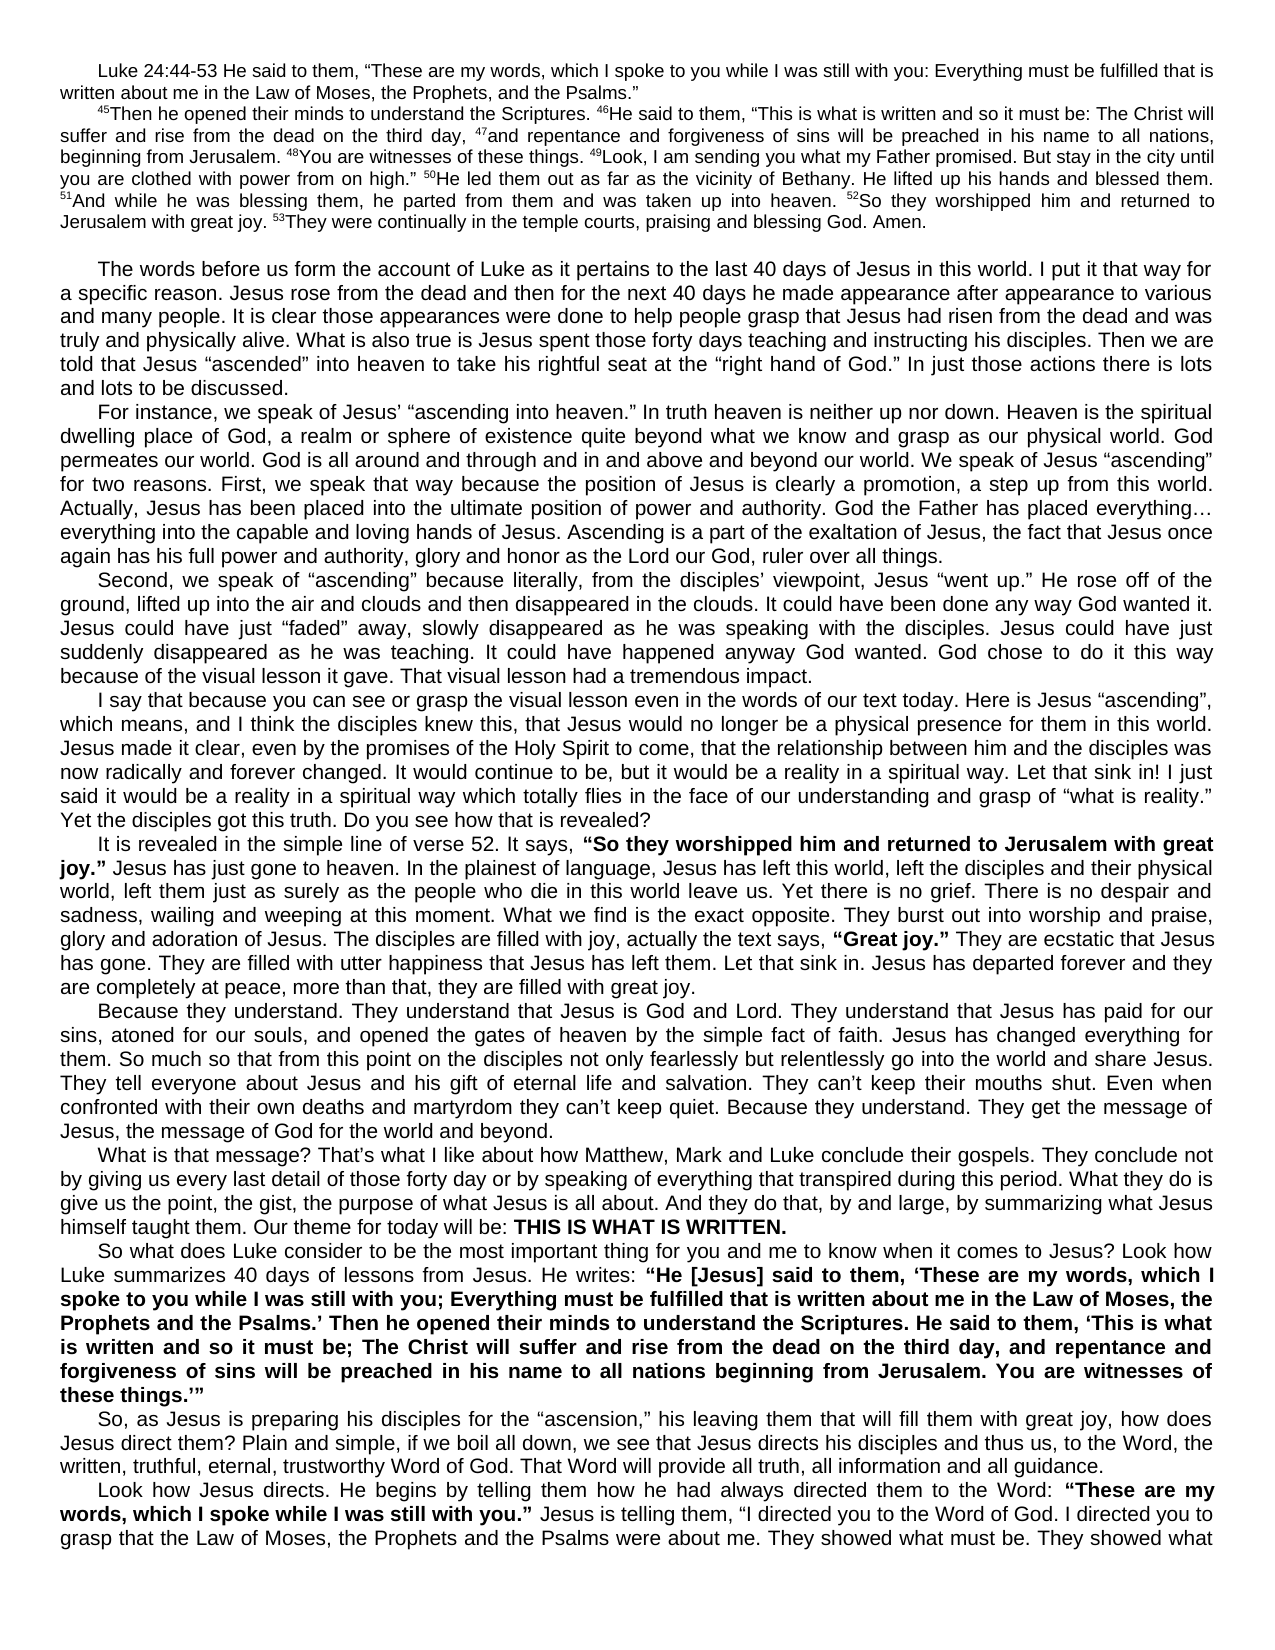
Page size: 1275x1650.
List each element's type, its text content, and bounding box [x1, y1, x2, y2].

text 45Then he opened their minds to understand the Scriptures. 46He said to them, “This is what is written and so it must be: The Christ will suffer and rise from the dead on the third day, 47and repentance and forgiveness of sins will be preached in his name to all nations, beginning from Jerusalem. 48You are witnesses of these things. 49Look, I am sending you what my Father promised. But stay in the city until you are clothed with power from on high.” 50He led them out as far as the vicinity of Bethany. He lifted up his hands and blessed them. 51And while he was blessing them, he parted from them and was taken up into heaven. 52So they worshipped him and returned to Jerusalem with great joy. 53They were continually in the temple courts, praising and blessing God. Amen. [60, 103, 1215, 232]
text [60, 1478, 1215, 1550]
text For instance, we speak of Jesus’ “ascending into heaven.” In truth heaven is neither up nor down. Heaven is the spiritual dwelling place of God, a realm or sphere of existence quite beyond what we know and grasp as our physical world. God permeates our world. God is all around and through and in and above and beyond our world. We speak of Jesus “ascending” for two reasons. First, we speak that way because the position of Jesus is clearly a promotion, a step up from this world. Actually, Jesus has been placed into the ultimate position of power and authority. God the Father has placed everything…everything into the capable and loving hands of Jesus. Ascending is a part of the exaltation of Jesus, the fact that Jesus once again has his full power and authority, glory and honor as the Lord our God, ruler over all things. [60, 400, 1215, 568]
text The words before us form the account of Luke as it pertains to the last 40 days of Jesus in this world. I put it that way for a specific reason. Jesus rose from the dead and then for the next 40 days he made appearance after appearance to various and many people. It is clear those appearances were done to help people grasp that Jesus had risen from the dead and was truly and physically alive. What is also true is Jesus spent those forty days teaching and instructing his disciples. Then we are told that Jesus “ascended” into heaven to take his rightful seat at the “right hand of God.” In just those actions there is lots and lots to be discussed. [60, 256, 1215, 400]
text Because they understand. They understand that Jesus is God and Lord. They understand that Jesus has paid for our sins, atoned for our souls, and opened the gates of heaven by the simple fact of faith. Jesus has changed everything for them. So much so that from this point on the disciples not only fearlessly but relentlessly go into the world and share Jesus. They tell everyone about Jesus and his gift of eternal life and salvation. They can’t keep their mouths shut. Even when confronted with their own deaths and martyrdom they can’t keep quiet. Because they understand. They get the message of Jesus, the message of God for the world and beyond. [60, 999, 1215, 1143]
text So, as Jesus is preparing his disciples for the “ascension,” his leaving them that will fill them with great joy, how does Jesus direct them? Plain and simple, if we boil all down, we see that Jesus directs his disciples and thus us, to the Word, the written, truthful, eternal, trustworthy Word of God. That Word will provide all truth, all information and all guidance. [60, 1406, 1215, 1478]
text I say that because you can see or grasp the visual lesson even in the words of our text today. Here is Jesus “ascending”, which means, and I think the disciples knew this, that Jesus would no longer be a physical presence for them in this world. Jesus made it clear, even by the promises of the Holy Spirit to come, that the relationship between him and the disciples was now radically and forever changed. It would continue to be, but it would be a reality in a spiritual way. Let that sink in! I just said it would be a reality in a spiritual way which totally flies in the face of our understanding and grasp of “what is reality.” Yet the disciples got this truth. Do you see how that is revealed? [60, 688, 1215, 831]
text Second, we speak of “ascending” because literally, from the disciples’ viewpoint, Jesus “went up.” He rose off of the ground, lifted up into the air and clouds and then disappeared in the clouds. It could have been done any way God wanted it. Jesus could have just “faded” away, slowly disappeared as he was speaking with the disciples. Jesus could have just suddenly disappeared as he was teaching. It could have happened anyway God wanted. God chose to do it this way because of the visual lesson it gave. That visual lesson had a tremendous impact. [60, 568, 1215, 688]
text It is revealed in the simple line of verse 52. It says, “So they worshipped him and returned to Jerusalem with great joy.” Jesus has just gone to heaven. In the plainest of language, Jesus has left this world, left the disciples and their physical world, left them just as surely as the people who die in this world leave us. Yet there is no grief. There is no despair and sadness, wailing and weeping at this moment. What we find is the exact opposite. They burst out into worship and praise, glory and adoration of Jesus. The disciples are filled with joy, actually the text says, “Great joy.” They are ecstatic that Jesus has gone. They are filled with utter happiness that Jesus has left them. Let that sink in. Jesus has departed forever and they are completely at peace, more than that, they are filled with great joy. [60, 831, 1215, 999]
text What is that message? That’s what I like about how Matthew, Mark and Luke conclude their gospels. They conclude not by giving us every last detail of those forty day or by speaking of everything that transpired during this period. What they do is give us the point, the gist, the purpose of what Jesus is all about. And they do that, by and large, by summarizing what Jesus himself taught them. Our theme for today will be: THIS IS WHAT IS WRITTEN. [60, 1143, 1215, 1239]
text Luke 24:44-53 He said to them, “These are my words, which I spoke to you while I was still with you: Everything must be fulfilled that is written about me in the Law of Moses, the Prophets, and the Psalms.” [60, 60, 1215, 103]
text So what does Luke consider to be the most important thing for you and me to know when it comes to Jesus? Look how Luke summarizes 40 days of lessons from Jesus. He writes: “He [Jesus] said to them, ‘These are my words, which I spoke to you while I was still with you; Everything must be fulfilled that is written about me in the Law of Moses, the Prophets and the Psalms.’ Then he opened their minds to understand the Scriptures. He said to them, ‘This is what is written and so it must be; The Christ will suffer and rise from the dead on the third day, and repentance and forgiveness of sins will be preached in his name to all nations beginning from Jerusalem. You are witnesses of these things.’” [60, 1239, 1215, 1406]
